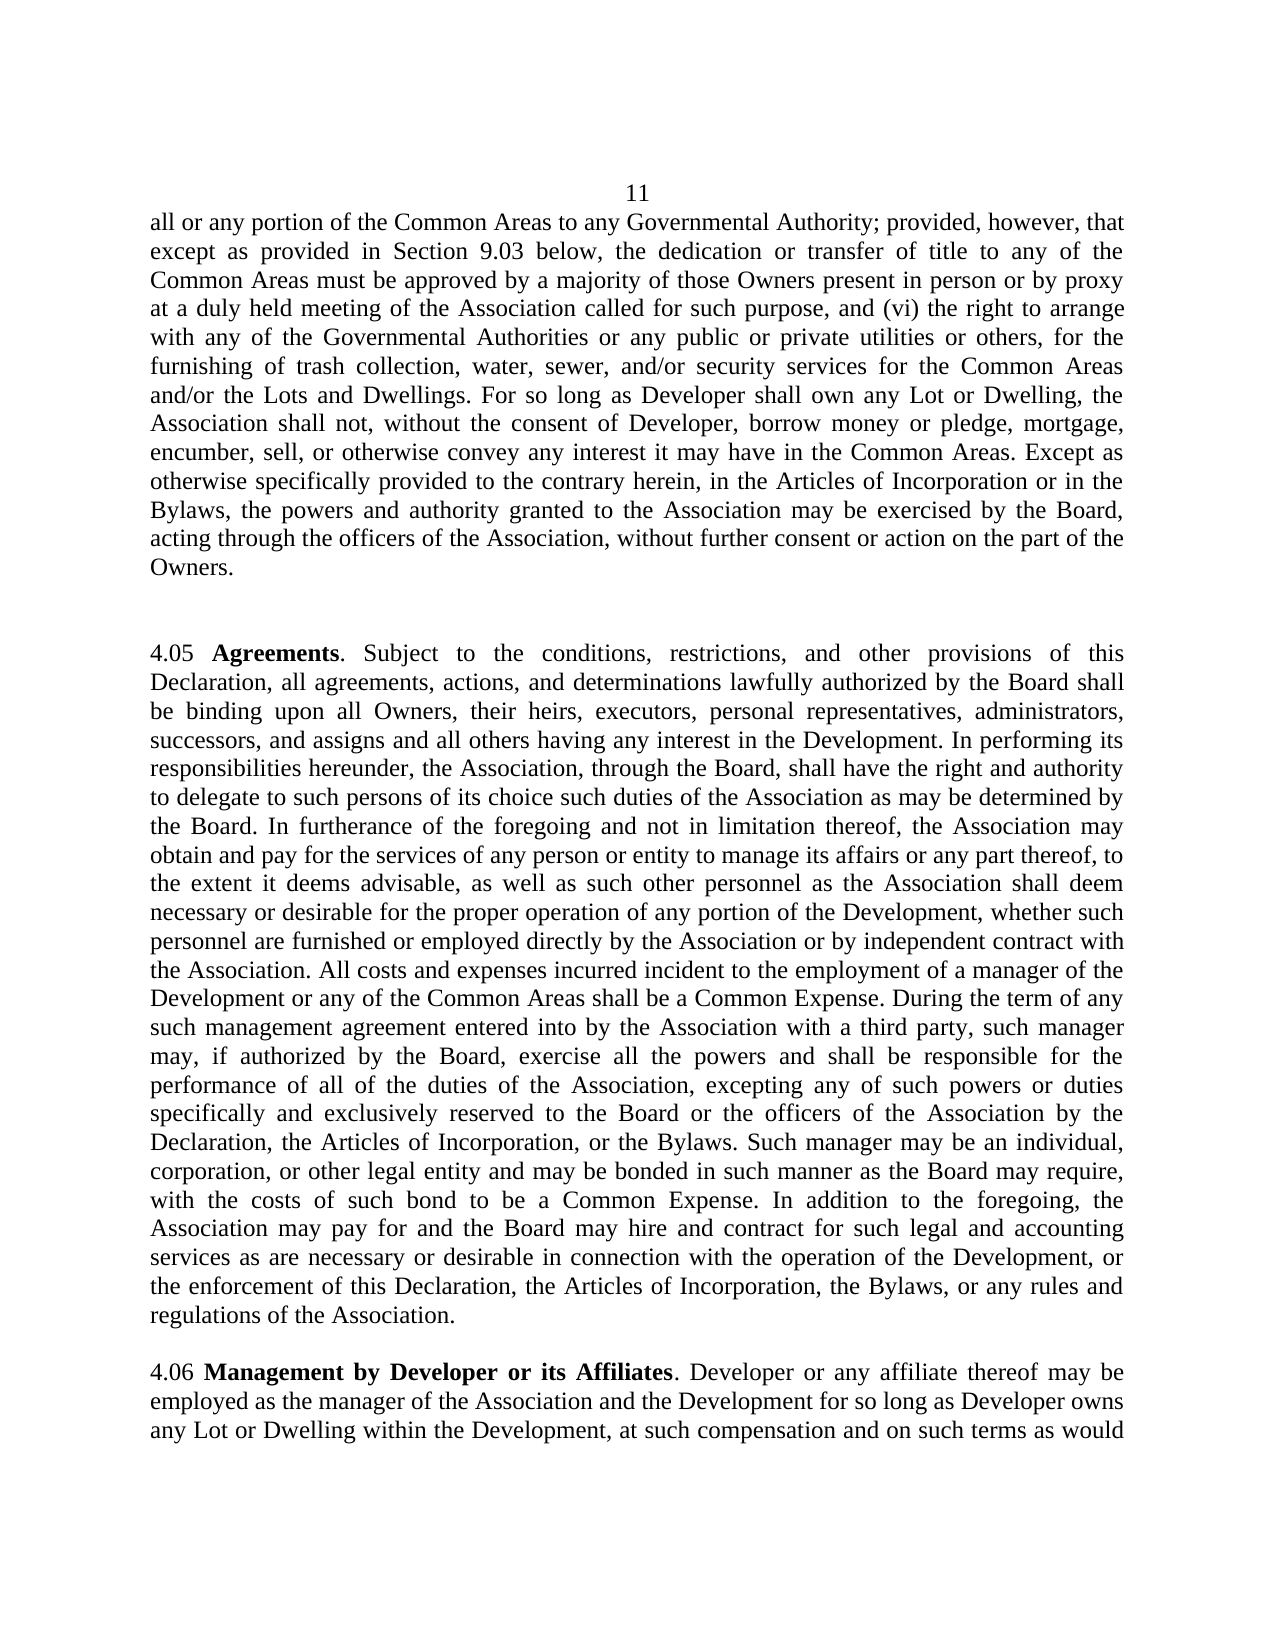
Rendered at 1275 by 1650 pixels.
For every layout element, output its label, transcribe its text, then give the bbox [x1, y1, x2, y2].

text 4.05 Agreements. Subject to the conditions, restrictions, and other provisions of this Declaration, all agreements, actions, and determinations lawfully authorized by the Board shall be binding upon all Owners, their heirs, executors, personal representatives, administrators, successors, and assigns and all others having any interest in the Development. In performing its responsibilities hereunder, the Association, through the Board, shall have the right and authority to delegate to such persons of its choice such duties of the Association as may be determined by the Board. In furtherance of the foregoing and not in limitation thereof, the Association may obtain and pay for the services of any person or entity to manage its affairs or any part thereof, to the extent it deems advisable, as well as such other personnel as the Association shall deem necessary or desirable for the proper operation of any portion of the Development, whether such personnel are furnished or employed directly by the Association or by independent contract with the Association. All costs and expenses incurred incident to the employment of a manager of the Development or any of the Common Areas shall be a Common Expense. During the term of any such management agreement entered into by the Association with a third party, such manager may, if authorized by the Board, exercise all the powers and shall be responsible for the performance of all of the duties of the Association, excepting any of such powers or duties specifically and exclusively reserved to the Board or the officers of the Association by the Declaration, the Articles of Incorporation, or the Bylaws. Such manager may be an individual, corporation, or other legal entity and may be bonded in such manner as the Board may require, with the costs of such bond to be a Common Expense. In addition to the foregoing, the Association may pay for and the Board may hire and contract for such legal and accounting services as are necessary or desirable in connection with the operation of the Development, or the enforcement of this Declaration, the Articles of Incorporation, the Bylaws, or any rules and regulations of the Association. [150, 638, 1125, 1328]
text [150, 178, 1125, 581]
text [150, 1357, 1125, 1443]
